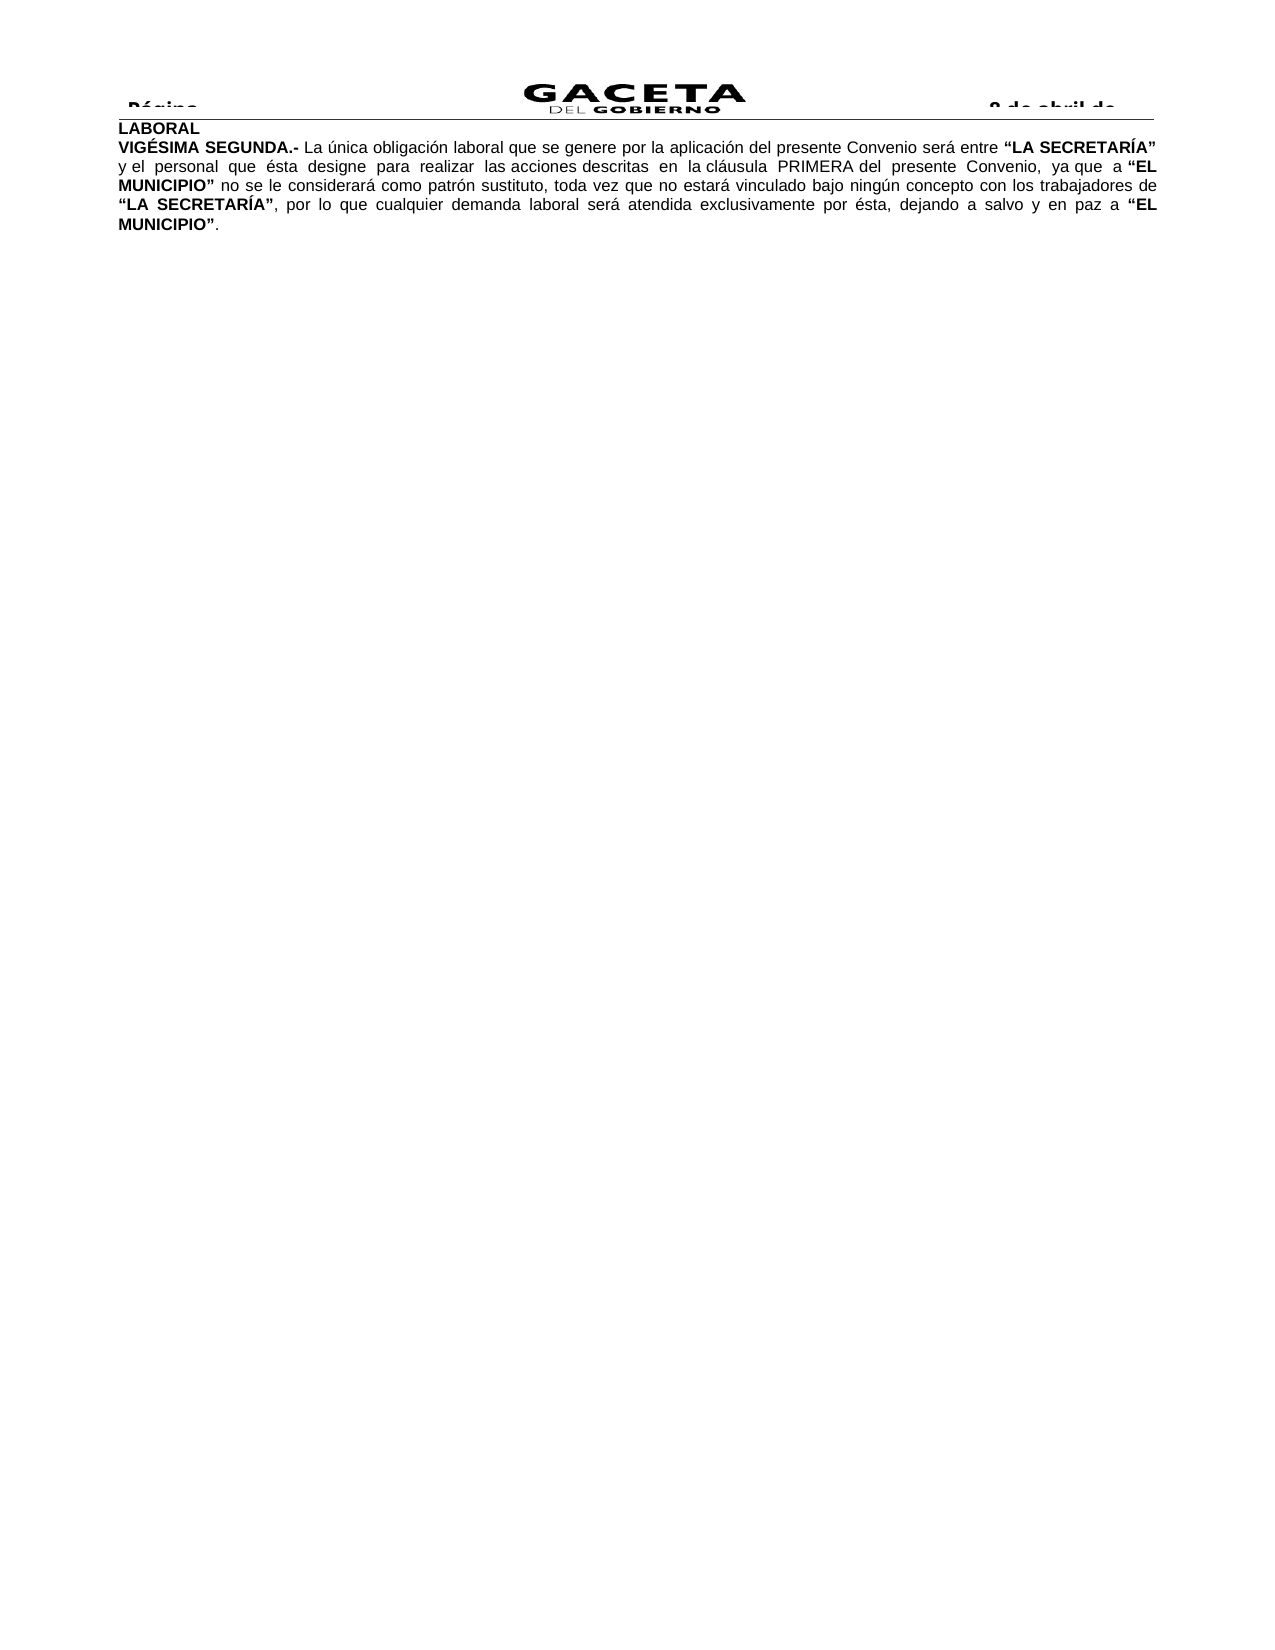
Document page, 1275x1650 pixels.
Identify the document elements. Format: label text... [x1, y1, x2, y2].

picture [119, 65, 1154, 121]
text MUNICIPIO”. [118, 214, 219, 234]
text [118, 119, 346, 138]
text VIGÉSIMA SEGUNDA.- La única obligación laboral que se genere por la aplicación del presente Convenio será entre “LA SECRETARÍA” y el personal que ésta designe para realizar las acciones descritas en la cláusula PRIMERA del presente Convenio, ya que a “EL MUNICIPIO” no se le considerará como patrón sustituto, toda vez que no estará vinculado bajo ningún concepto con los trabajadores de [118, 138, 1157, 196]
text “LA SECRETARÍA”, por lo que cualquier demanda laboral será atendida exclusivamente por ésta, dejando a salvo y en paz a “EL [118, 196, 1157, 214]
